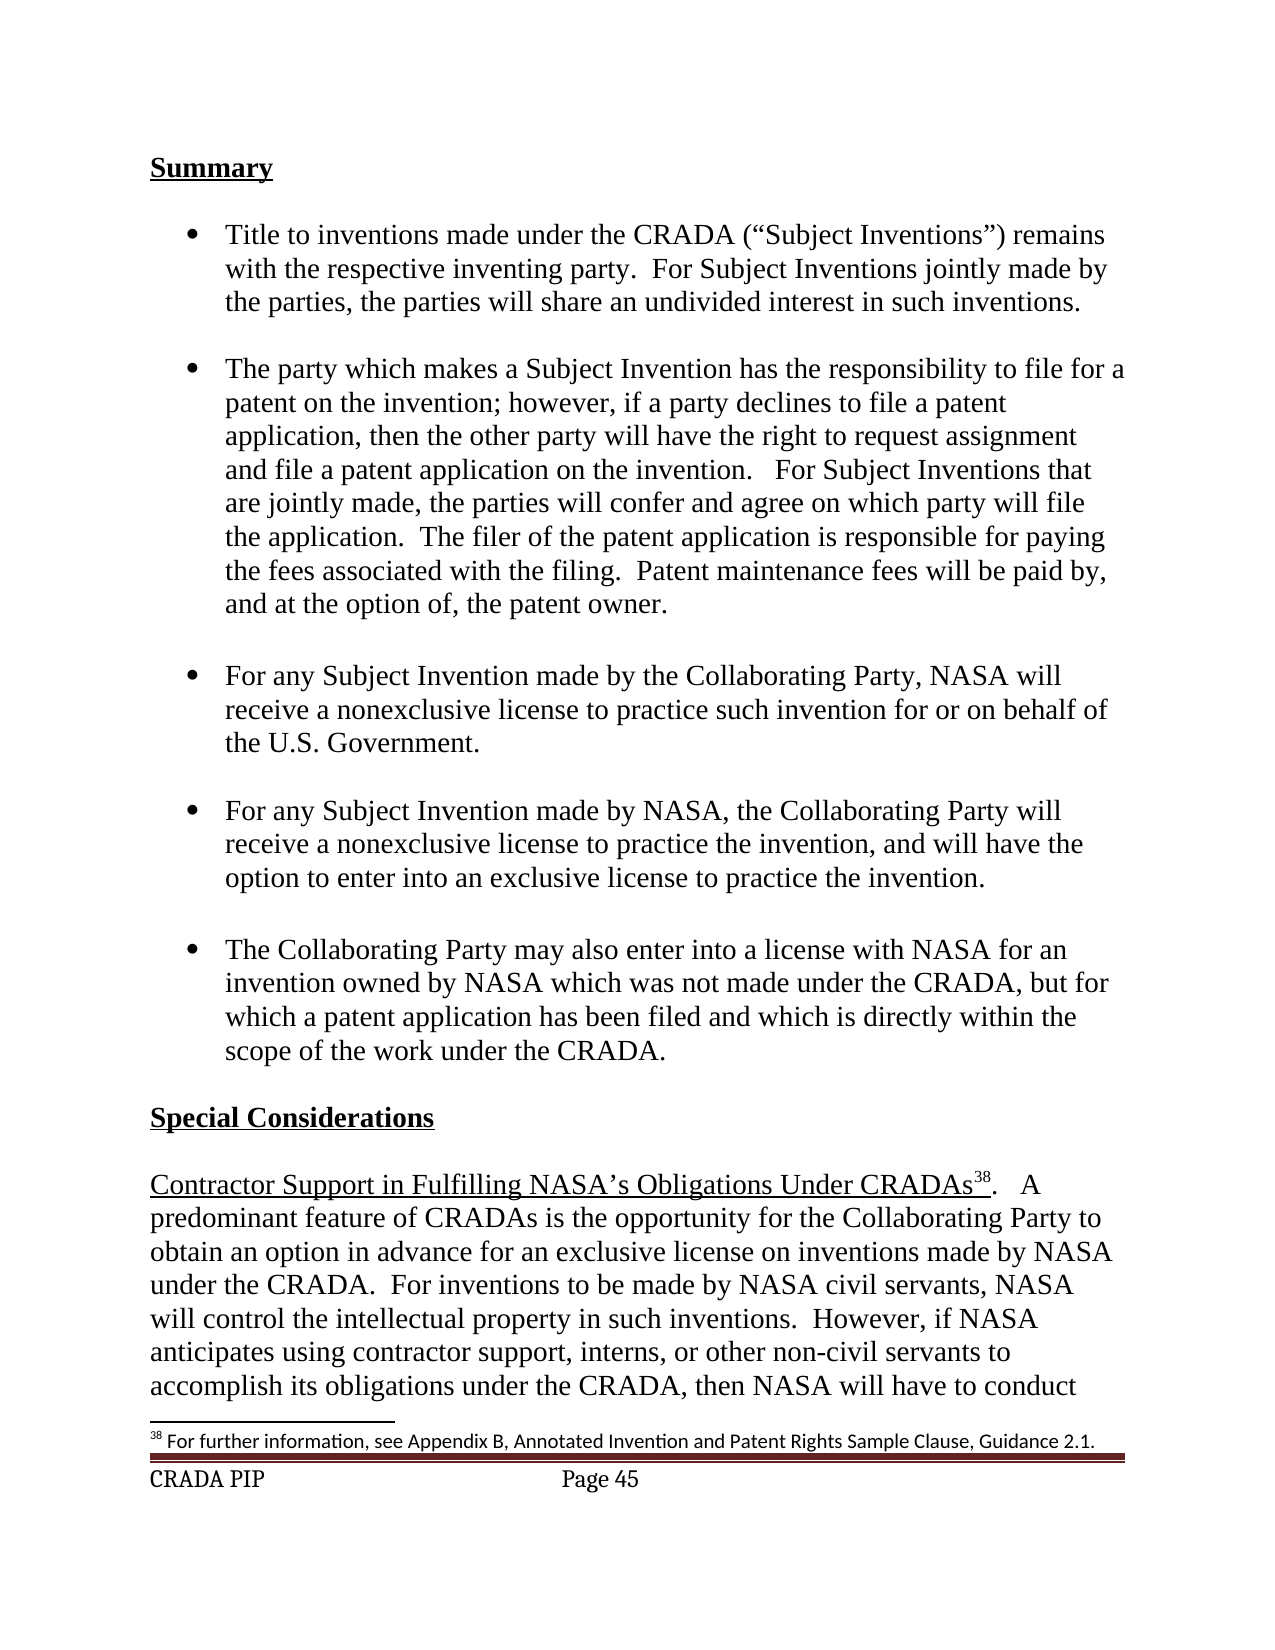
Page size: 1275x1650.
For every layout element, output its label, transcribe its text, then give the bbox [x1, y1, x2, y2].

list The party which makes a Subject Invention has the responsibility to file for a patent on the invention; however, if a party declines to file a patent application, then the other party will have the right to request assignment and file a patent application on the invention. For Subject Inventions that are jointly made, the parties will confer and agree on which party will file the application. The filer of the patent application is responsible for paying the fees associated with the filing. Patent maintenance fees will be paid by, and at the option of, the patent owner. [187, 351, 1125, 620]
text Special Considerations [150, 1100, 1125, 1133]
list The Collaborating Party may also enter into a license with NASA for an invention owned by NASA which was not made under the CRADA, but for which a patent application has been filed and which is directly within the scope of the work under the CRADA. [187, 932, 1125, 1066]
list For any Subject Invention made by the Collaborating Party, NASA will receive a nonexclusive license to practice such invention for or on behalf of the U.S. Government. [187, 658, 1125, 759]
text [150, 1167, 1125, 1402]
text Summary [150, 150, 1125, 183]
list Title to inventions made under the CRADA (“Subject Inventions”) remains with the respective inventing party. For Subject Inventions jointly made by the parties, the parties will share an undivided interest in such inventions. [187, 217, 1125, 318]
list For any Subject Invention made by NASA, the Collaborating Party will receive a nonexclusive license to practice the invention, and will have the option to enter into an exclusive license to practice the invention. [187, 793, 1125, 893]
